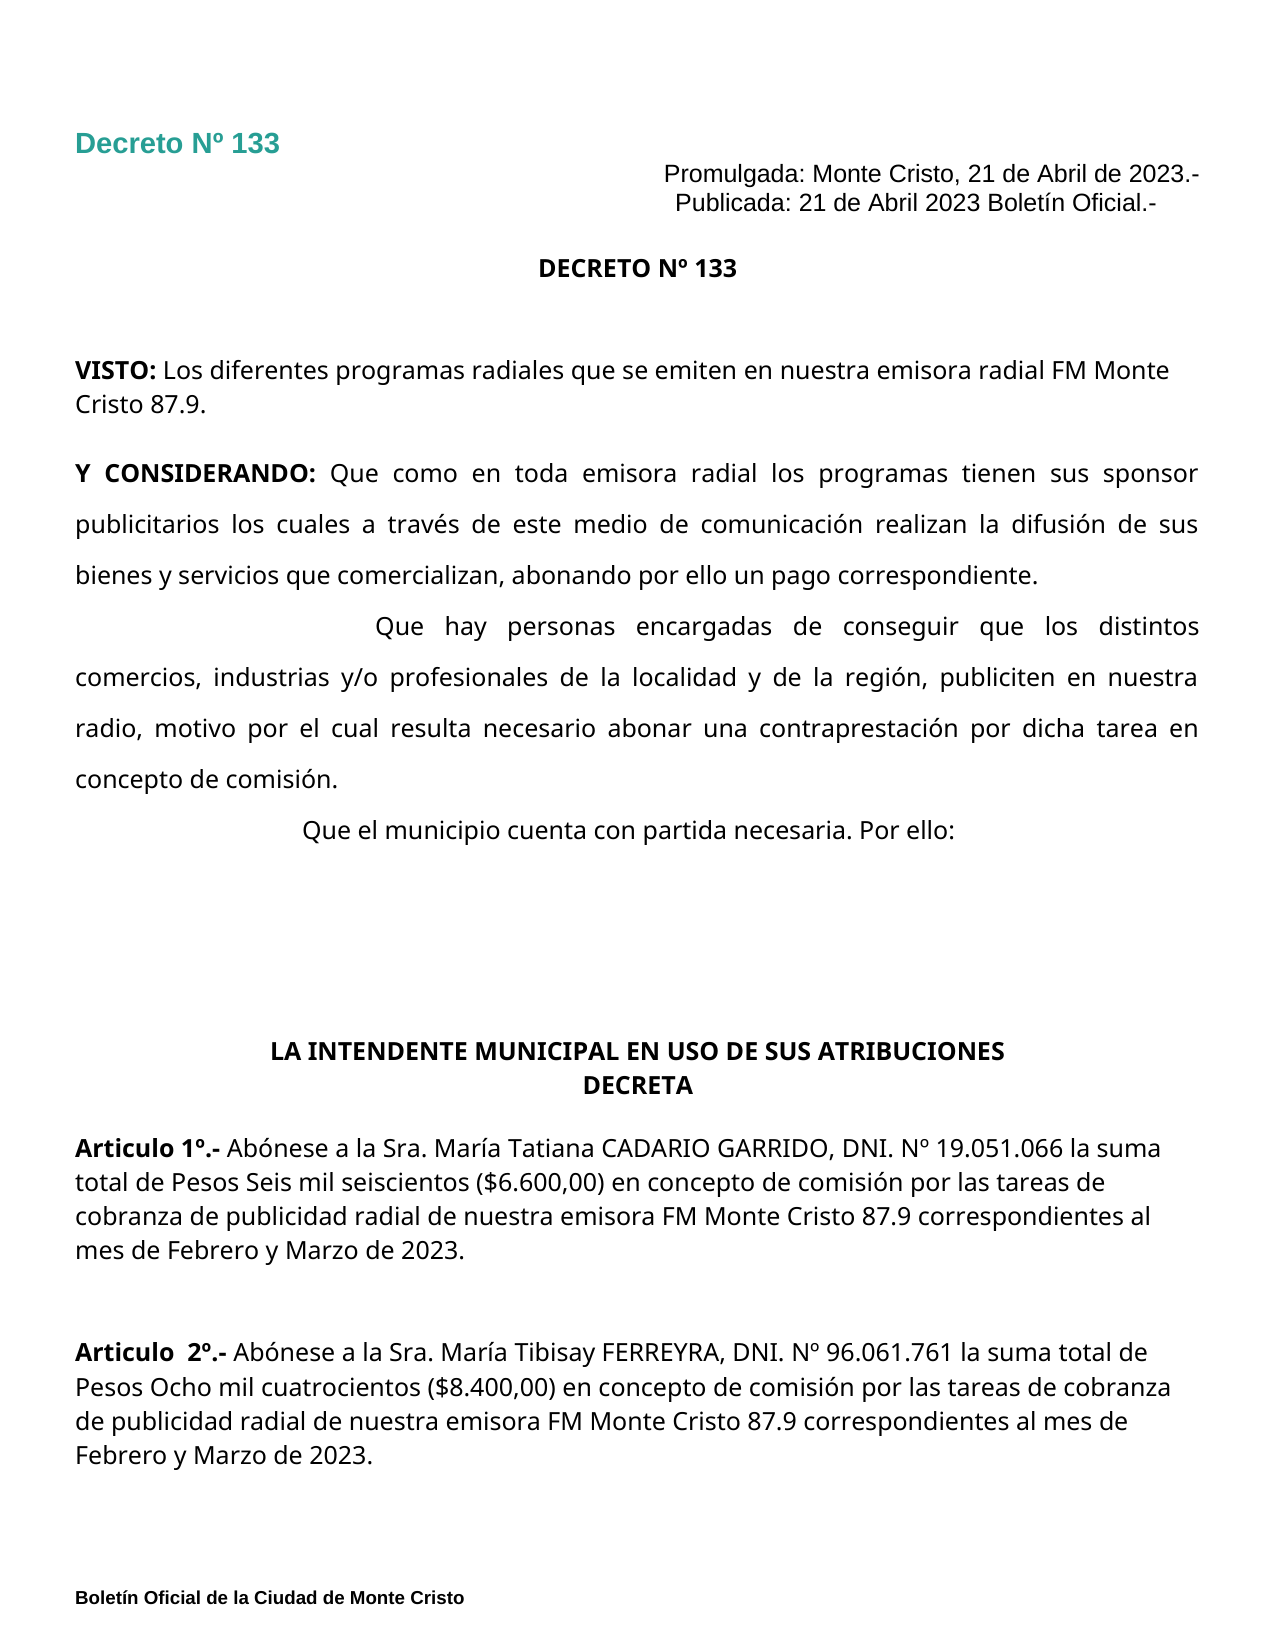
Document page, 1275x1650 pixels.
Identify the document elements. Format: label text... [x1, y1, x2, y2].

text DECRETO Nº 133 [75, 251, 1200, 285]
text Publicada: 21 de Abril 2023 Boletín Oficial.- [675, 188, 1200, 217]
text Promulgada: Monte Cristo, 21 de Abril de 2023.- [75, 159, 1200, 188]
text Y CONSIDERANDO: Que como en toda emisora radial los programas tienen sus sponsor publicitarios los cuales a través de este medio de comunicación realizan la difusión de sus bienes y servicios que comercializan, abonando por ello un pago correspondiente. [75, 455, 1200, 591]
text Que el municipio cuenta con partida necesaria. Por ello: [75, 812, 1200, 847]
text VISTO: Los diferentes programas radiales que se emiten en nuestra emisora radial FM Monte Cristo 87.9. [75, 353, 1200, 421]
subtitle Decreto Nº 133 [75, 126, 1200, 159]
text Articulo 1º.- Abónese a la Sra. María Tatiana CADARIO GARRIDO, DNI. Nº 19.051.066 la suma total de Pesos Seis mil seiscientos ($6.600,00) en concepto de comisión por las tareas de cobranza de publicidad radial de nuestra emisora FM Monte Cristo 87.9 correspondientes al mes de Febrero y Marzo de 2023. [75, 1131, 1200, 1267]
text LA INTENDENTE MUNICIPAL EN USO DE SUS ATRIBUCIONES [75, 1034, 1200, 1068]
text Articulo 2º.- Abónese a la Sra. María Tibisay FERREYRA, DNI. Nº 96.061.761 la suma total de Pesos Ocho mil cuatrocientos ($8.400,00) en concepto de comisión por las tareas de cobranza de publicidad radial de nuestra emisora FM Monte Cristo 87.9 correspondientes al mes de Febrero y Marzo de 2023. [75, 1335, 1200, 1471]
text DECRETA [75, 1068, 1200, 1102]
text Que hay personas encargadas de conseguir que los distintos comercios, industrias y/o profesionales de la localidad y de la región, publiciten en nuestra radio, motivo por el cual resulta necesario abonar una contraprestación por dicha tarea en concepto de comisión. [75, 608, 1200, 796]
